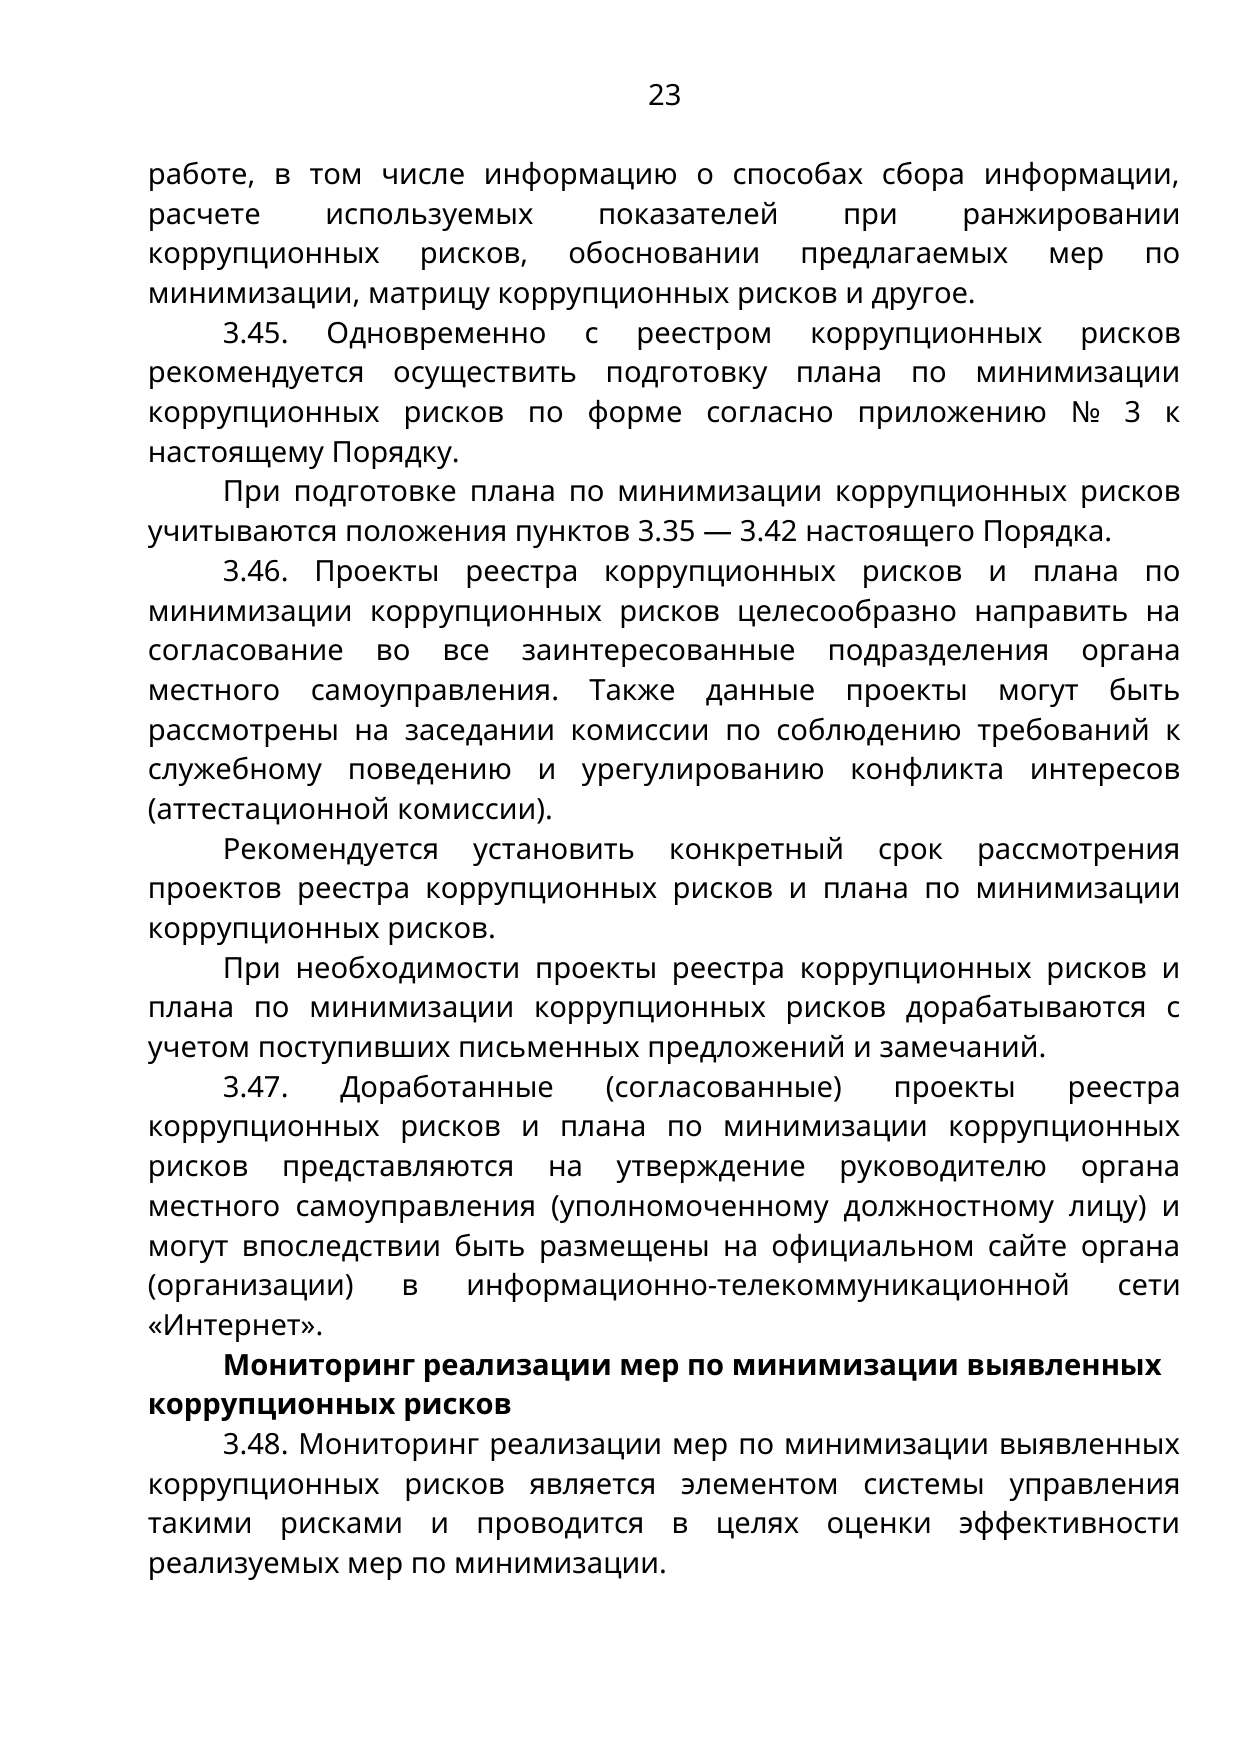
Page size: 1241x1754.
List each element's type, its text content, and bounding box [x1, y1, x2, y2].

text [148, 153, 1181, 312]
text 3.47. Доработанные (согласованные) проекты реестра коррупционных рисков и плана по минимизации коррупционных рисков представляются на утверждение руководителю органа местного самоуправления (уполномоченному должностному лицу) и могут впоследствии быть размещены на официальном сайте органа (организации) в информационно-телекоммуникационной сети «Интернет». [148, 1066, 1181, 1344]
text Мониторинг реализации мер по минимизации выявленных коррупционных рисков [148, 1344, 1181, 1423]
text 3.45. Одновременно с реестром коррупционных рисков рекомендуется осуществить подготовку плана по минимизации коррупционных рисков по форме согласно приложению № 3 к настоящему Порядку. [148, 312, 1181, 471]
text При необходимости проекты реестра коррупционных рисков и плана по минимизации коррупционных рисков дорабатываются с учетом поступивших письменных предложений и замечаний. [148, 947, 1181, 1066]
text Рекомендуется установить конкретный срок рассмотрения проектов реестра коррупционных рисков и плана по минимизации коррупционных рисков. [148, 828, 1181, 947]
text 3.46. Проекты реестра коррупционных рисков и плана по минимизации коррупционных рисков целесообразно направить на согласование во все заинтересованные подразделения органа местного самоуправления. Также данные проекты могут быть рассмотрены на заседании комиссии по соблюдению требований к служебному поведению и урегулированию конфликта интересов (аттестационной комиссии). [148, 550, 1181, 828]
text При подготовке плана по минимизации коррупционных рисков учитываются положения пунктов 3.35 — 3.42 настоящего Порядка. [148, 471, 1181, 550]
text 3.48. Мониторинг реализации мер по минимизации выявленных коррупционных рисков является элементом системы управления такими рисками и проводится в целях оценки эффективности реализуемых мер по минимизации. [148, 1423, 1181, 1582]
